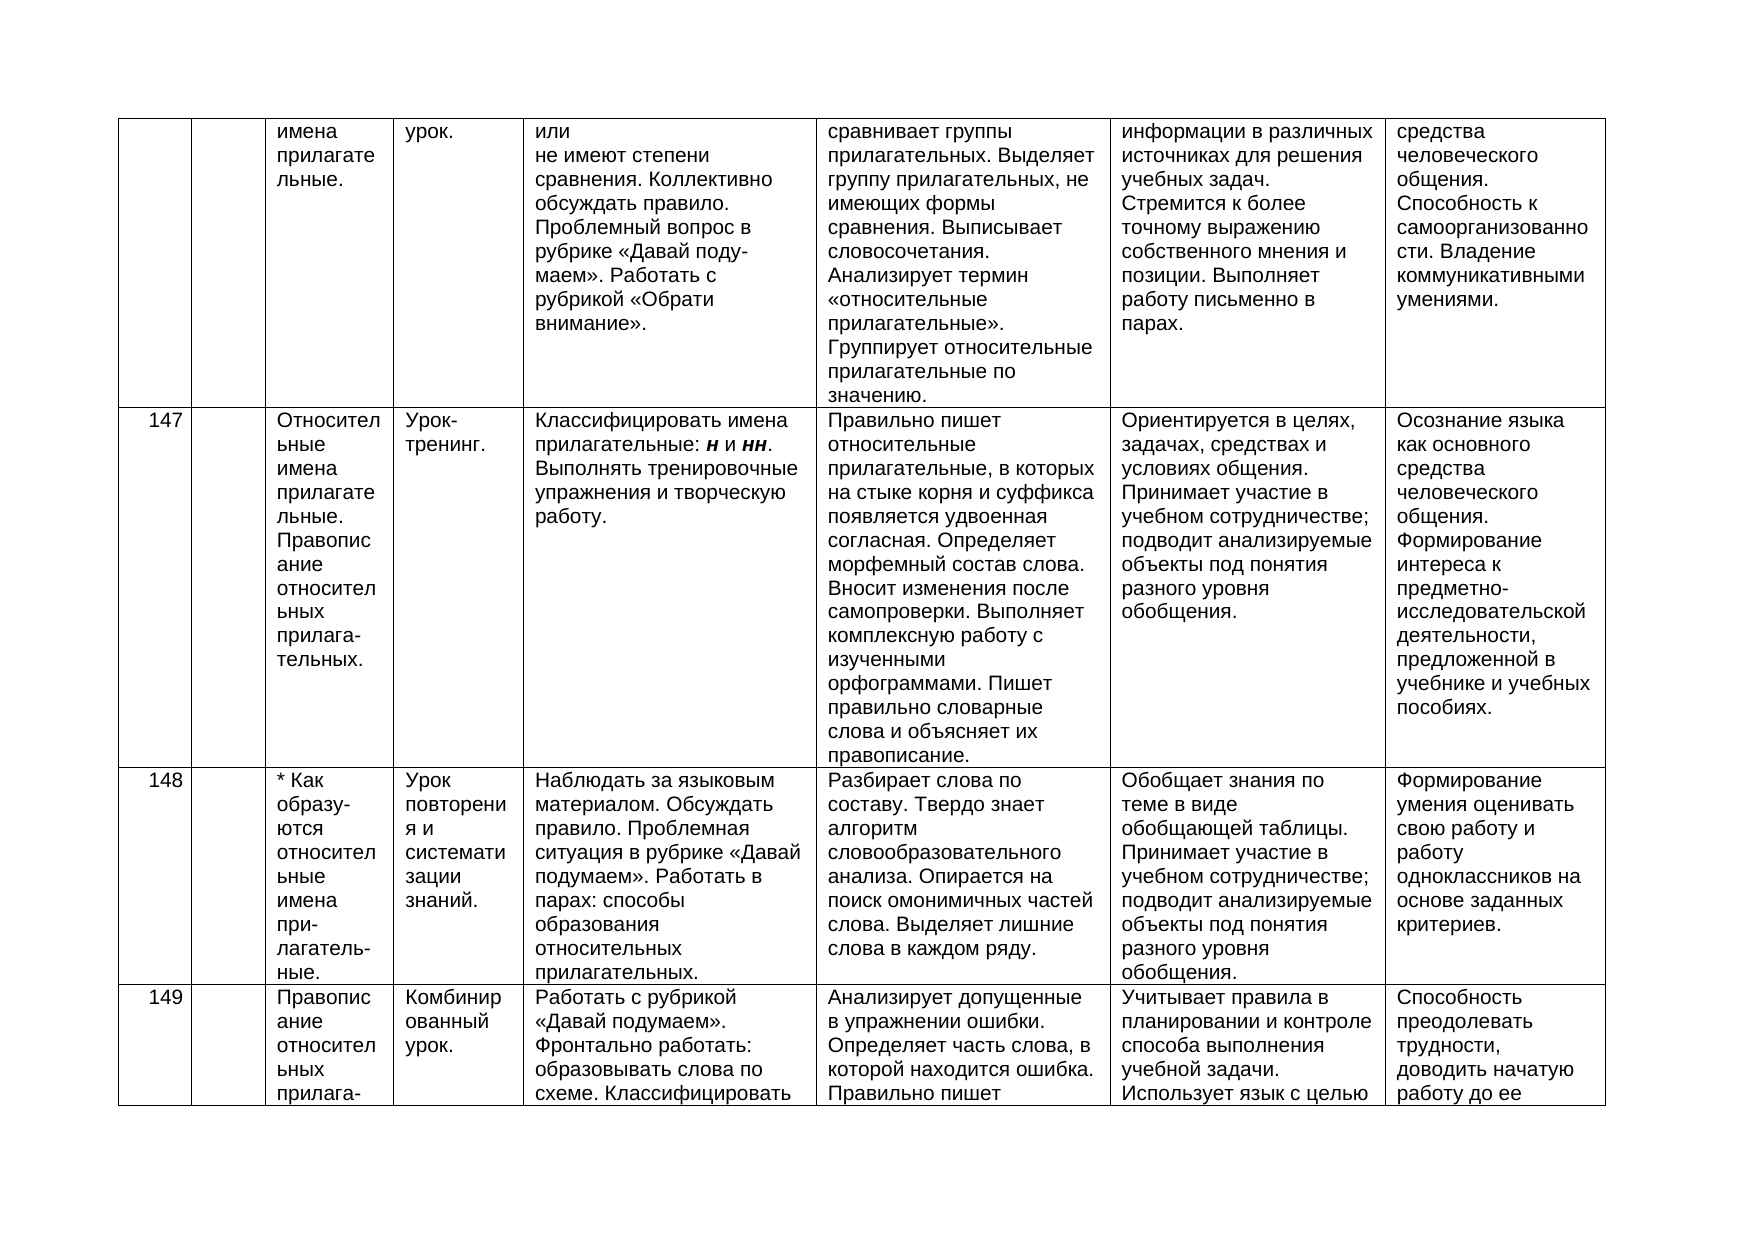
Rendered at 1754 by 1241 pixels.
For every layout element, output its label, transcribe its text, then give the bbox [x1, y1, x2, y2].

table_cell [192, 119, 265, 407]
table_cell Осознание языка как основного средства человеческого общения. Формирование интереса к предметно-исследовательской деятельности, предложенной в учебнике и учебных пособиях. [1386, 408, 1605, 767]
table_cell Формирование умения оценивать свою работу и работу одноклассников на основе заданных критериев. [1386, 768, 1605, 984]
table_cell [524, 119, 816, 407]
table_cell [119, 768, 191, 984]
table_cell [266, 119, 393, 407]
table_cell Относительные имена прилагательные. Правописание относительных прилагательных. [266, 408, 393, 767]
table_cell Разбирает слова по составу. Твердо знает алгоритм словообразовательного анализа. Опирается на поиск омонимичных частей слова. Выделяет лишние слова в каждом ряду. [817, 768, 1110, 984]
table_cell Классифицировать имена прилагательные: н и нн. Выполнять тренировочные упражнения и творческую работу. [524, 408, 816, 767]
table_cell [1386, 985, 1605, 1104]
table_cell Урок-тренинг. [394, 408, 523, 767]
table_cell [1111, 985, 1385, 1104]
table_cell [817, 985, 1110, 1104]
table_cell Урок повторения и систематизации знаний. [394, 768, 523, 984]
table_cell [817, 119, 1110, 407]
table_cell [119, 119, 191, 407]
table_cell [192, 408, 265, 767]
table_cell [266, 985, 393, 1104]
table_cell Обобщает знания по теме в виде обобщающей таблицы. Принимает участие в учебном сотрудничестве; подводит анализируемые объекты под понятия разного уровня обобщения. [1111, 768, 1385, 984]
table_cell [394, 119, 523, 407]
table_cell [192, 985, 265, 1104]
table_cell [1386, 119, 1605, 407]
table_cell [119, 408, 191, 767]
table_cell Наблюдать за языковым материалом. Обсуждать правило. Проблемная ситуация в рубрике «Давай подумаем». Работать в парах: способы образования относительных прилагательных. [524, 768, 816, 984]
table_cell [394, 985, 523, 1104]
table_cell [524, 985, 816, 1104]
table_cell * Как образуются относительные имена прилагательные. [266, 768, 393, 984]
table_cell Правильно пишет относительные прилагательные, в которых на стыке корня и суффикса появляется удвоенная согласная. Определяет морфемный состав слова. Вносит изменения после самопроверки. Выполняет комплексную работу с изученными орфограммами. Пишет правильно словарные слова и объясняет их правописание. [817, 408, 1110, 767]
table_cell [1111, 119, 1385, 407]
table_cell [192, 768, 265, 984]
table_cell Ориентируется в целях, задачах, средствах и условиях общения. Принимает участие в учебном сотрудничестве; подводит анализируемые объекты под понятия разного уровня обобщения. [1111, 408, 1385, 767]
table_cell [119, 985, 191, 1104]
